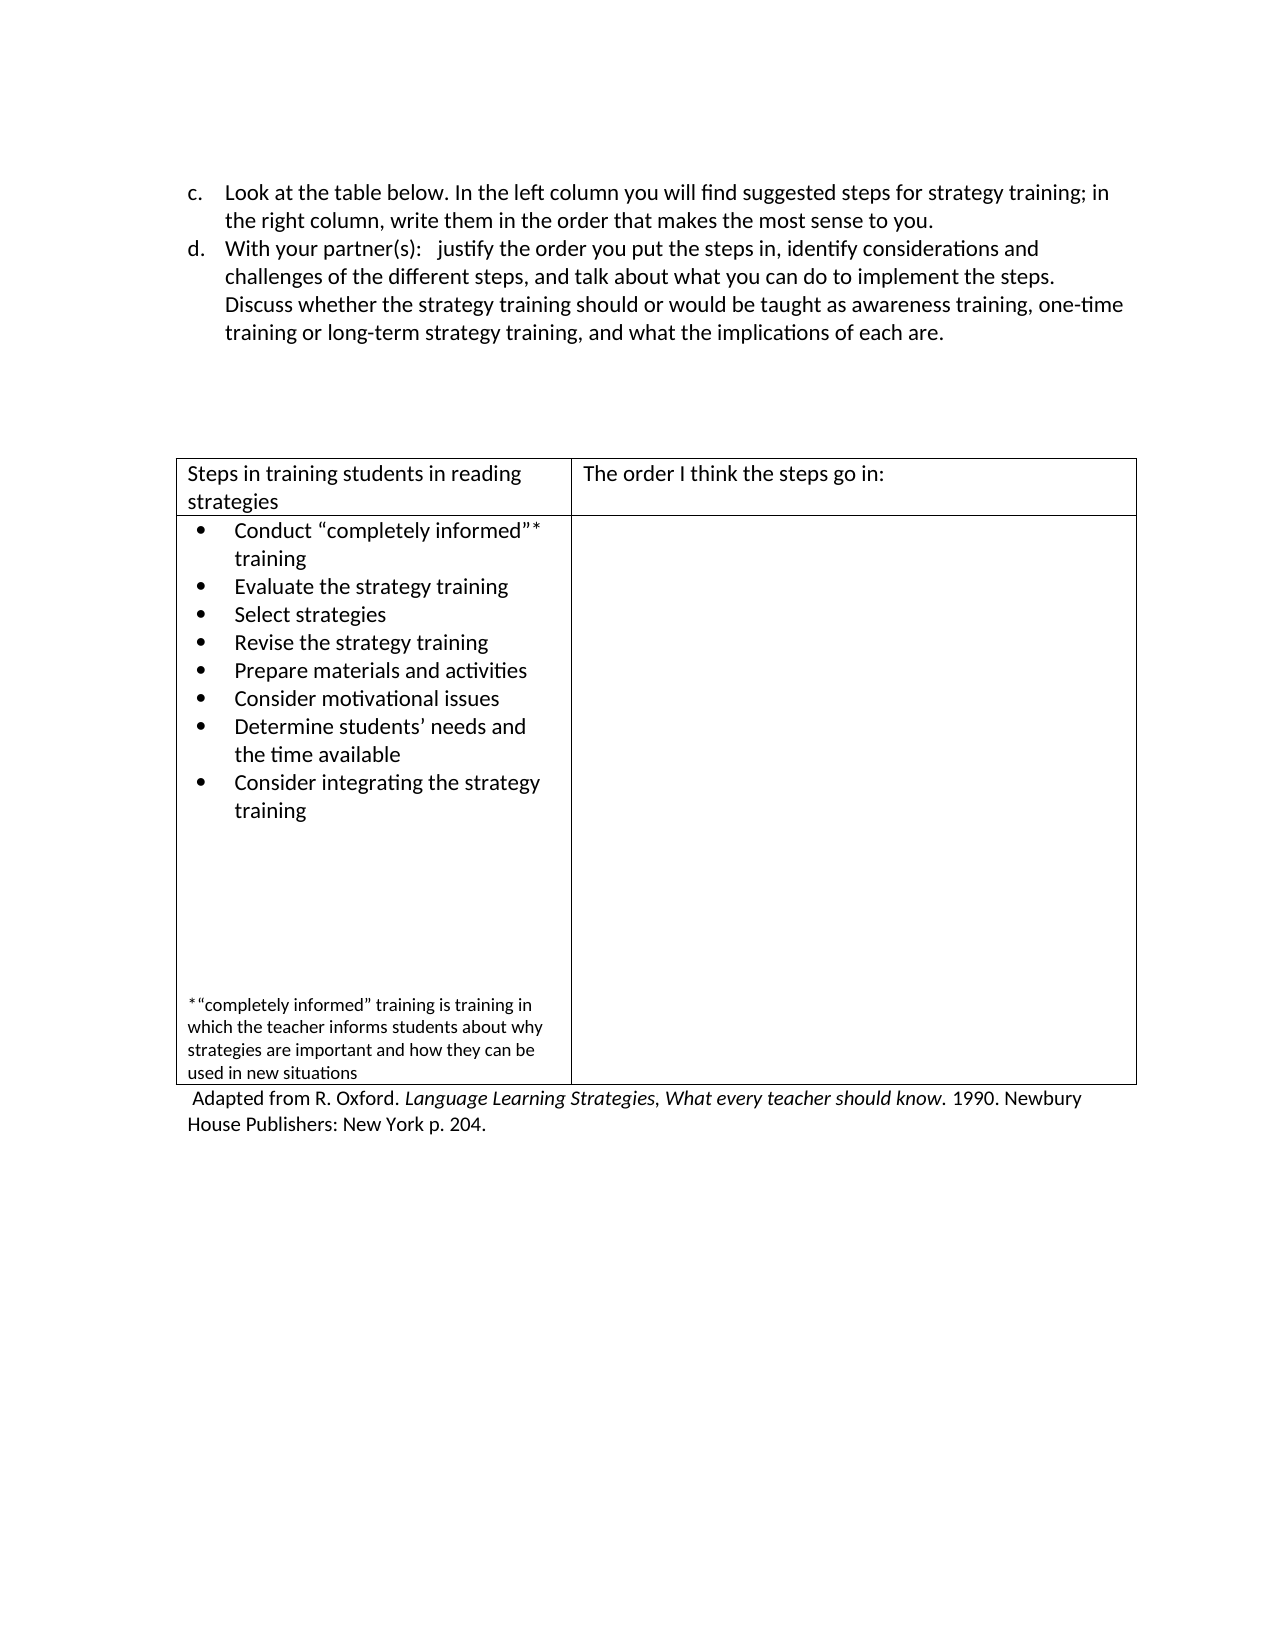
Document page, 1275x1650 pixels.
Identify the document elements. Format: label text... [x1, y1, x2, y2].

table_header Steps in training students in reading strategies [177, 459, 571, 515]
text Adapted from R. Oxford. Language Learning Strategies, What every teacher should know. 1990. Newbury House Publishers: New York p. 204. [187, 1085, 1125, 1136]
list With your partner(s): justify the order you put the steps in, identify considerations and challenges of the different steps, and talk about what you can do to implement the steps. Discuss whether the strategy training should or would be taught as awareness training, one-time training or long-term strategy training, and what the implications of each are. [187, 234, 1125, 346]
list Look at the table below. In the left column you will find suggested steps for strategy training; in the right column, write them in the order that makes the most sense to you. [187, 178, 1125, 234]
table_cell [572, 516, 1136, 1084]
table_header The order I think the steps go in: [572, 459, 1136, 515]
table_cell Conduct “completely informed”* training Evaluate the strategy training Select strategies Revise the strategy training Prepare materials and activities Consider motivational issues Determine students’ needs and the time available Consider integrating the strategy training *“completely informed” training is training in which the teacher informs students about why strategies are important and how they can be used in new situations [177, 516, 571, 1084]
